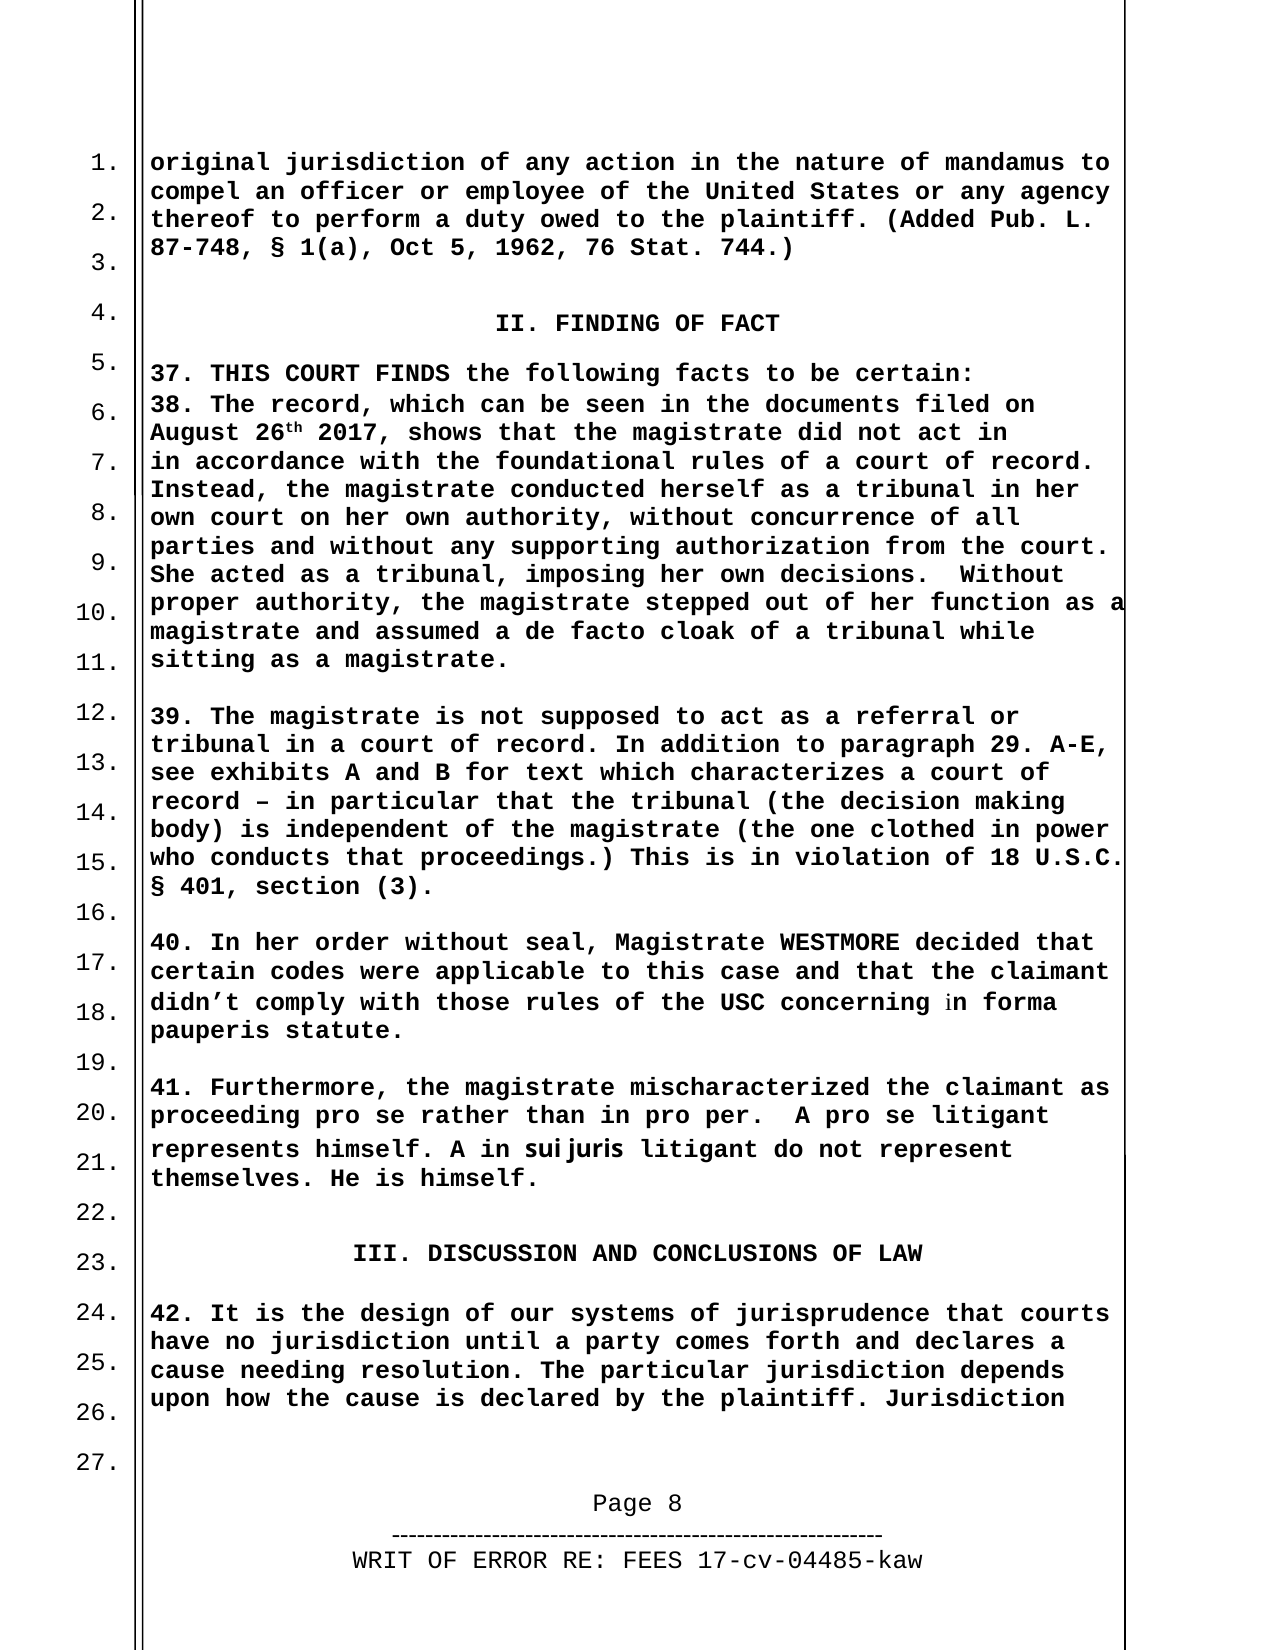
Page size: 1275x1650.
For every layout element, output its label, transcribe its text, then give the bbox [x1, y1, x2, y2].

text cause needing resolution. The particular jurisdiction depends [150, 1357, 1125, 1386]
text August 26th 2017, shows that the magistrate did not act in [150, 420, 1125, 448]
text 39. The magistrate is not supposed to act as a referral or tribunal in a court of record. In addition to paragraph 29. A-E, see exhibits A and B for text which characterizes a court of record – in particular that the tribunal (the decision making body) is independent of the magistrate (the one clothed in power who conducts that proceedings.) This is in violation of 18 U.S.C. § 401, section (3). [150, 703, 1125, 902]
text in accordance with the foundational rules of a court of record. Instead, the magistrate conducted herself as a tribunal in her own court on her own authority, without concurrence of all parties and without any supporting authorization from the court. She acted as a tribunal, imposing her own decisions. Without proper authority, the magistrate stepped out of her function as a magistrate and assumed a de facto cloak of a tribunal while sitting as a magistrate. [150, 448, 1125, 675]
text 37. THIS COURT FINDS the following facts to be certain: [150, 342, 1125, 392]
text have no jurisdiction until a party comes forth and declares a [150, 1329, 1125, 1357]
text 40. In her order without seal, Magistrate WESTMORE decided that certain codes were applicable to this case and that the claimant didn’t comply with those rules of the USC concerning in forma pauperis statute. [150, 930, 1125, 1046]
text III. DISCUSSION AND CONCLUSIONS OF LAW [150, 1222, 1125, 1272]
text 42. It is the design of our systems of jurisprudence that courts [150, 1301, 1125, 1329]
text upon how the cause is declared by the plaintiff. Jurisdiction [150, 1386, 1125, 1414]
text 38. The record, which can be seen in the documents filed on [150, 392, 1125, 420]
text II. FINDING OF FACT [150, 292, 1125, 342]
text 41. Furthermore, the magistrate mischaracterized the claimant as proceeding pro se rather than in pro per. A pro se litigant represents himself. A in sui juris litigant do not represent themselves. He is himself. [150, 1074, 1125, 1193]
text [150, 150, 1125, 263]
